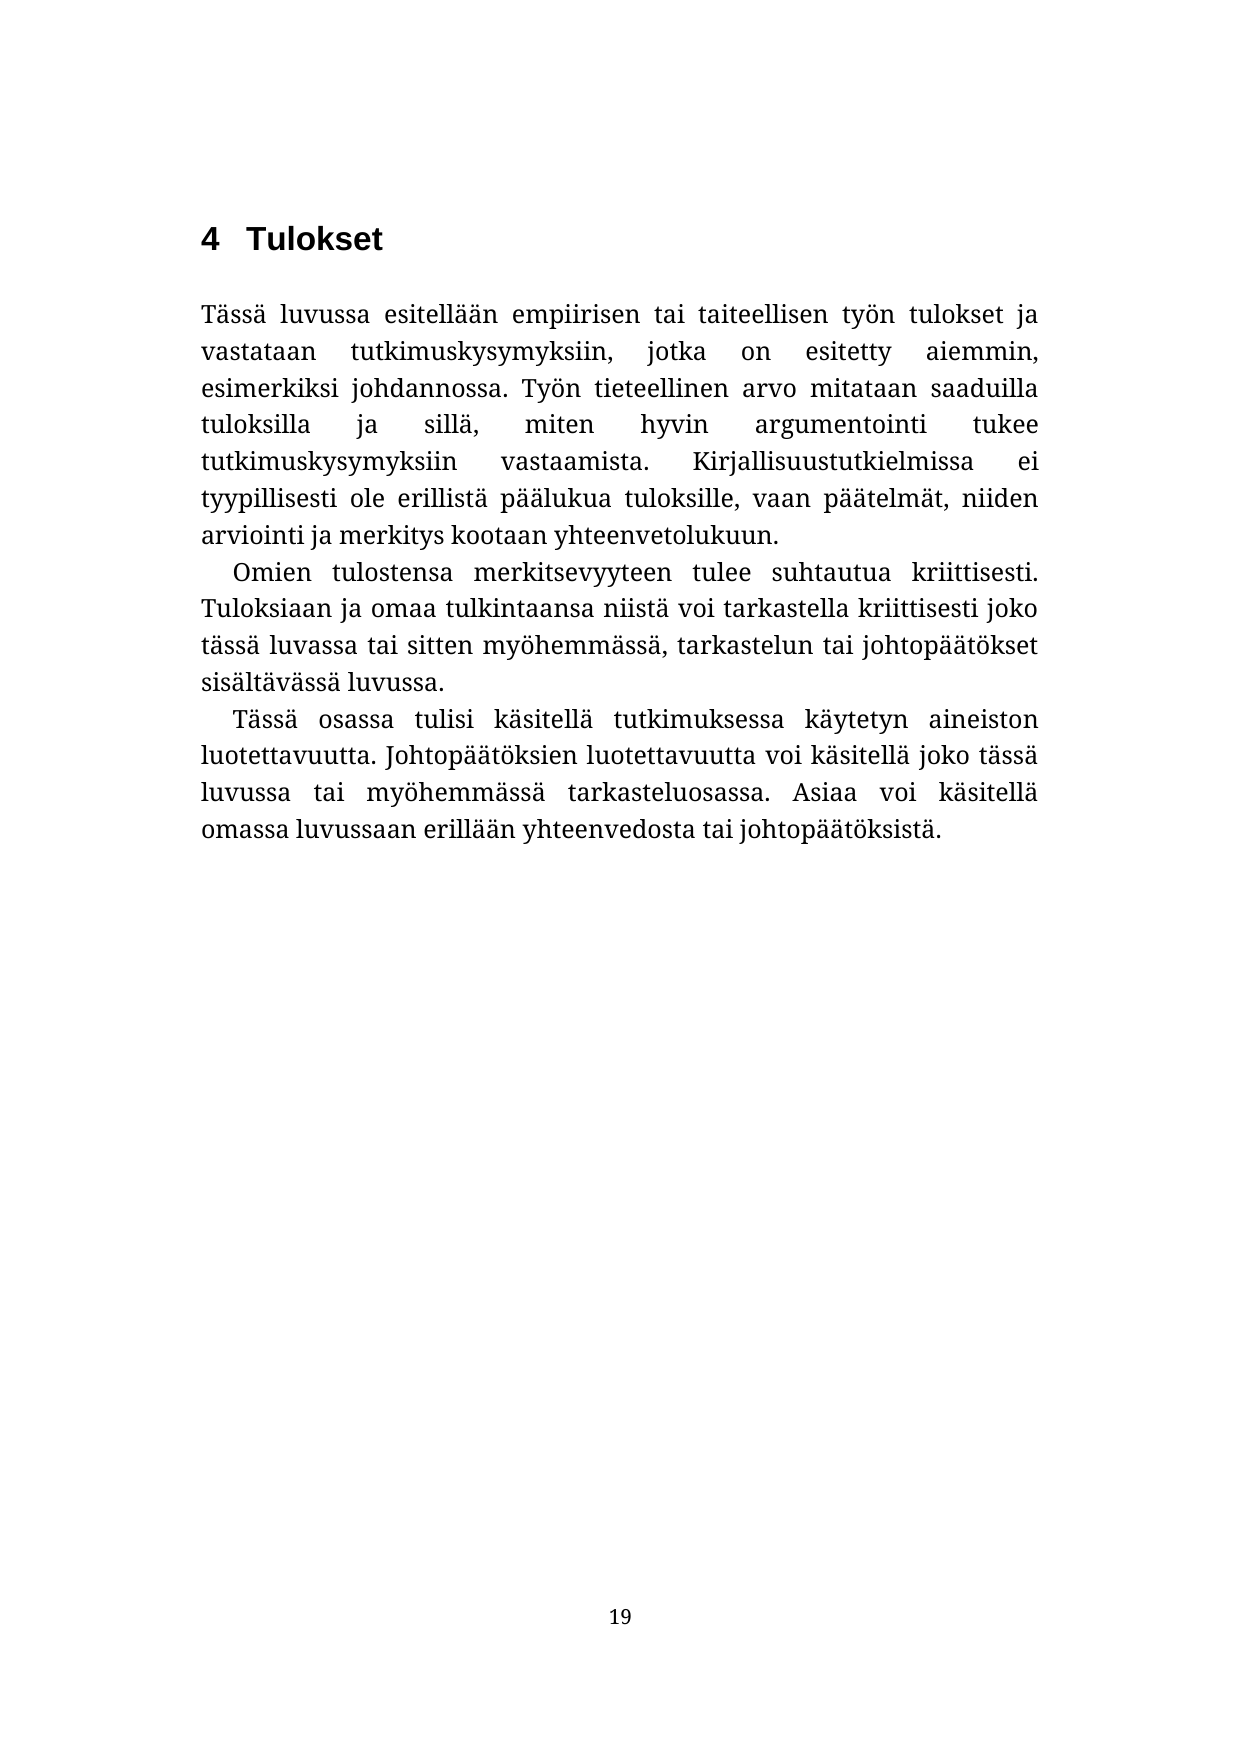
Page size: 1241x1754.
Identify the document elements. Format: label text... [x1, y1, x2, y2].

text Tulokset [201, 218, 1039, 257]
text Omien tulostensa merkitsevyyteen tulee suhtautua kriittisesti. Tuloksiaan ja omaa tulkintaansa niistä voi tarkastella kriittisesti joko tässä luvassa tai sitten myöhemmässä, tarkastelun tai johtopäätökset sisältävässä luvussa. [201, 554, 1039, 698]
text Tässä luvussa esitellään empiirisen tai taiteellisen työn tulokset ja vastataan tutkimuskysymyksiin, jotka on esitetty aiemmin, esimerkiksi johdannossa. Työn tieteellinen arvo mitataan saaduilla tuloksilla ja sillä, miten hyvin argumentointi tukee tutkimuskysymyksiin vastaamista. Kirjallisuustutkielmissa ei tyypillisesti ole erillistä päälukua tuloksille, vaan päätelmät, niiden arviointi ja merkitys kootaan yhteenvetolukuun. [201, 297, 1039, 551]
text Tässä osassa tulisi käsitellä tutkimuksessa käytetyn aineiston luotettavuutta. Johtopäätöksien luotettavuutta voi käsitellä joko tässä luvussa tai myöhemmässä tarkasteluosassa. Asiaa voi käsitellä omassa luvussaan erillään yhteenvedosta tai johtopäätöksistä. [201, 701, 1039, 846]
